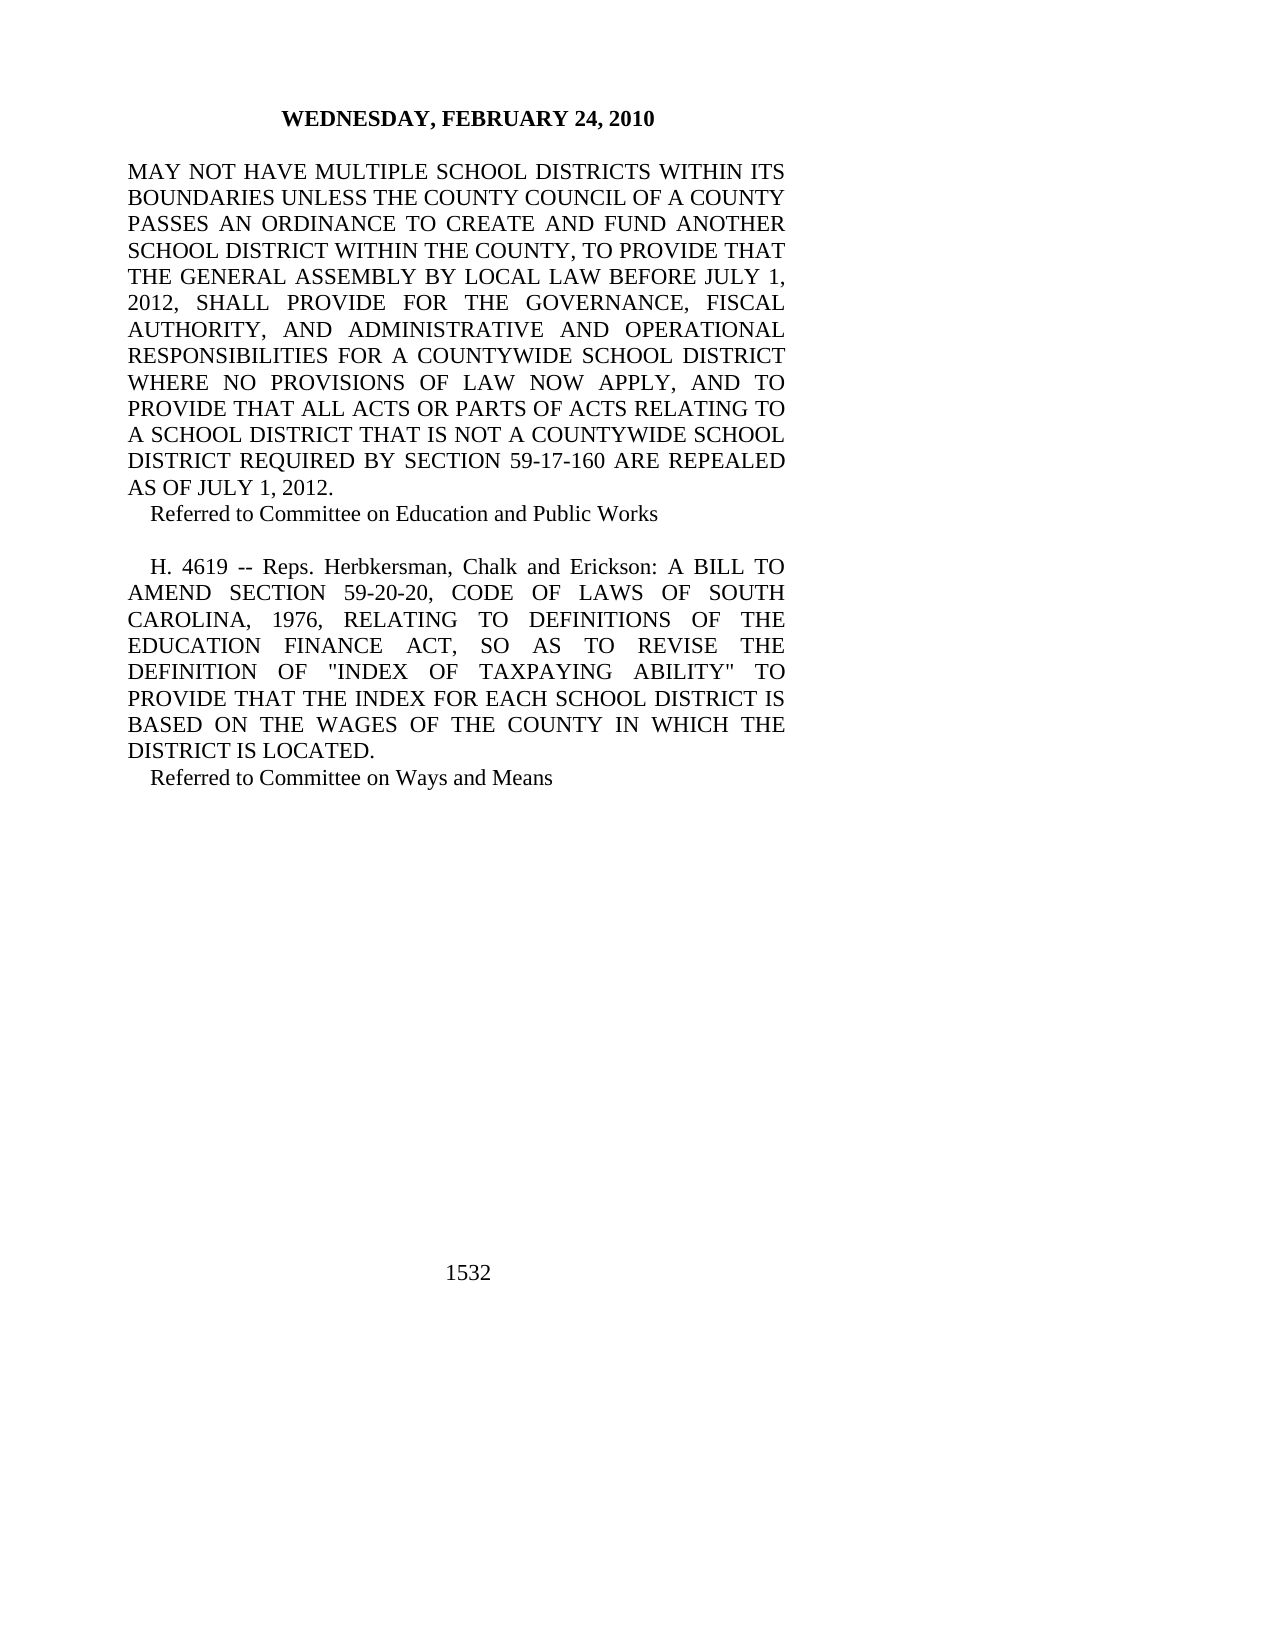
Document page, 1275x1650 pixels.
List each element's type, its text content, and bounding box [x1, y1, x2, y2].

text Referred to Committee on Education and Public Works [127, 500, 786, 527]
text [127, 158, 786, 500]
text Referred to Committee on Ways and Means [127, 764, 786, 790]
text H. 4619 -- Reps. Herbkersman, Chalk and Erickson: A BILL TO AMEND SECTION 59-20-20, CODE OF LAWS OF SOUTH CAROLINA, 1976, RELATING TO DEFINITIONS OF THE EDUCATION FINANCE ACT, SO AS TO REVISE THE DEFINITION OF "INDEX OF TAXPAYING ABILITY" TO PROVIDE THAT THE INDEX FOR EACH SCHOOL DISTRICT IS BASED ON THE WAGES OF THE COUNTY IN WHICH THE DISTRICT IS LOCATED. [127, 553, 786, 764]
